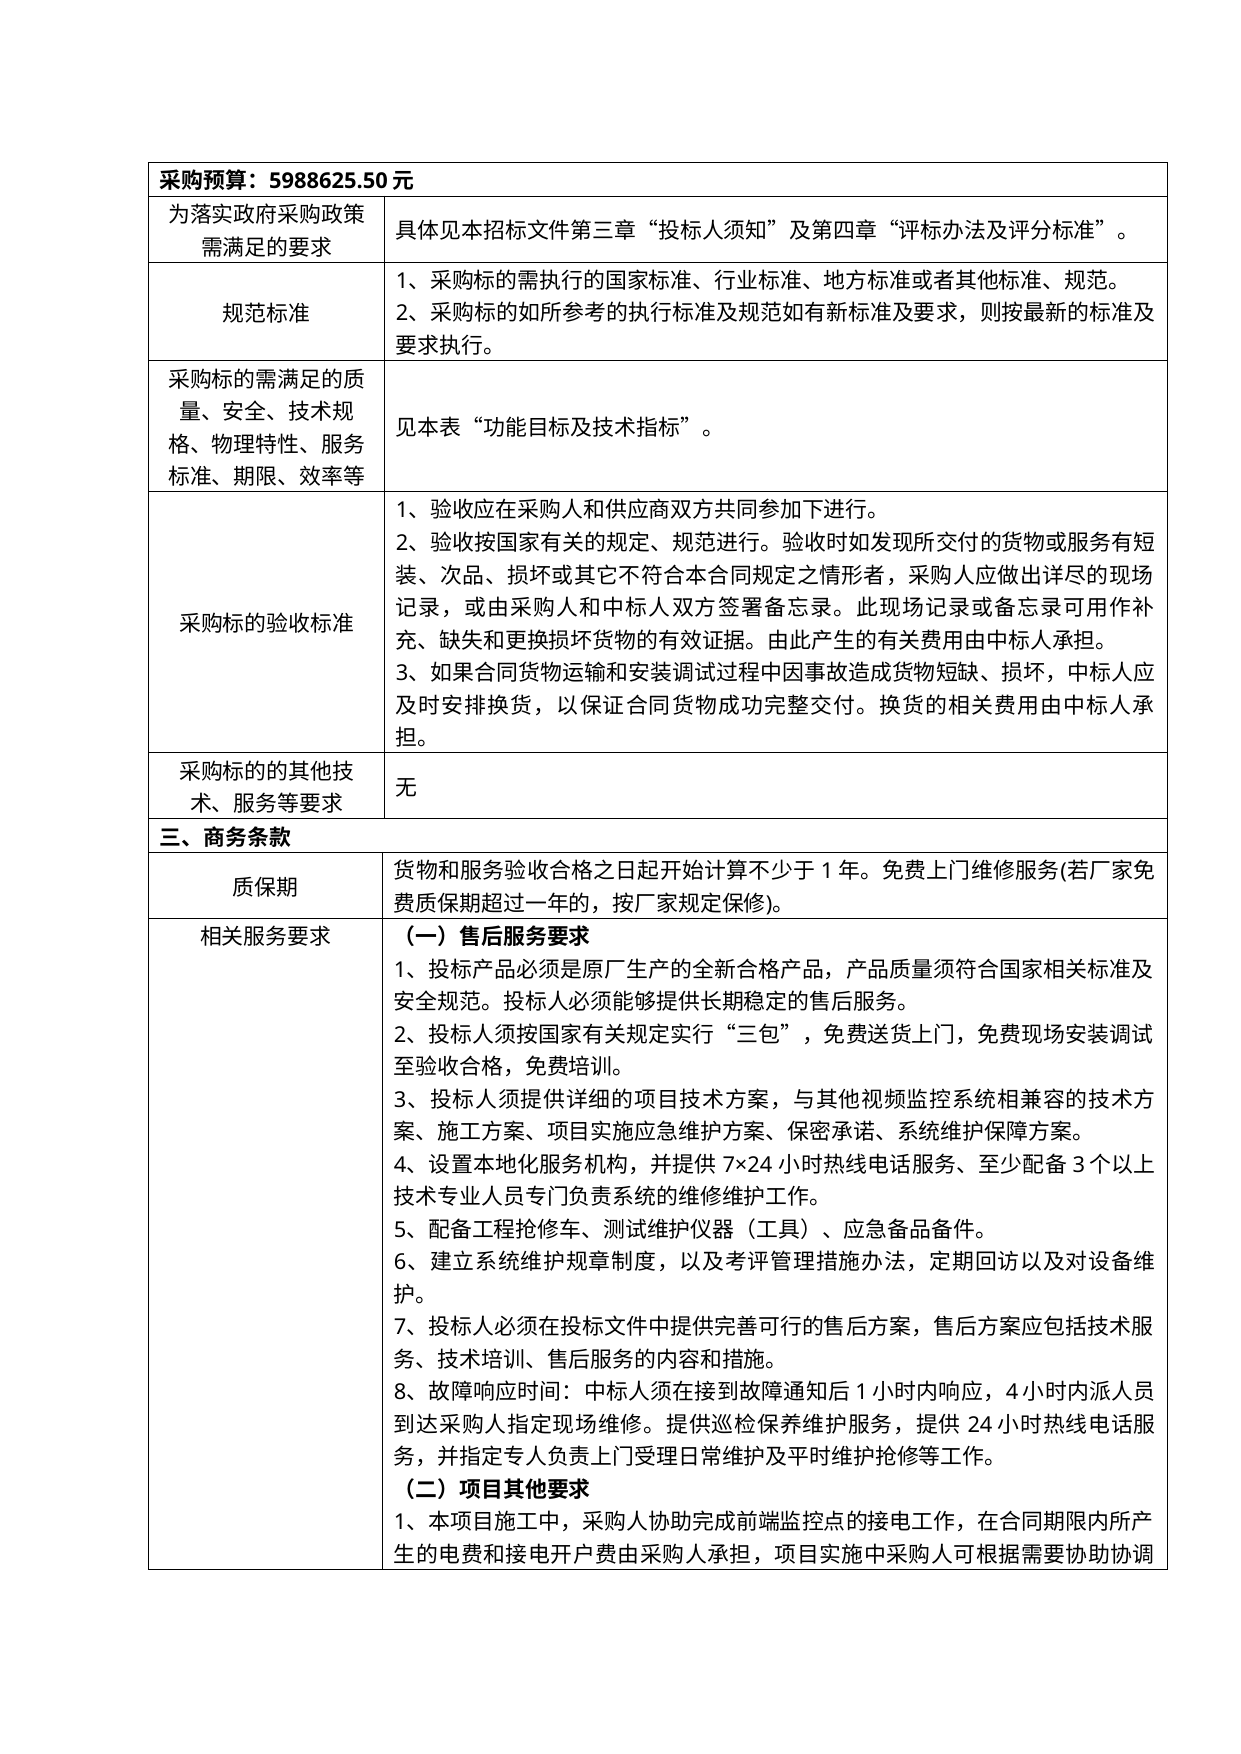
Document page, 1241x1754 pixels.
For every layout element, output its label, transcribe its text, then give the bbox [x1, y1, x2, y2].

table_cell 1、采购标的需执行的国家标准、行业标准、地方标准或者其他标准、规范。 2、采购标的如所参考的执行标准及规范如有新标准及要求，则按最新的标准及要求执行。 [385, 263, 1167, 360]
table_cell 三、商务条款 [149, 819, 1167, 852]
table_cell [383, 919, 1167, 1569]
table_cell 采购标的验收标准 [149, 492, 384, 752]
table_cell 为落实政府采购政策需满足的要求 [149, 197, 384, 262]
table_cell 无 [385, 753, 1167, 818]
table_cell 见本表“功能目标及技术指标”。 [385, 361, 1167, 491]
table_cell 采购预算：5988625.50元 [149, 163, 1167, 196]
table_cell 货物和服务验收合格之日起开始计算不少于1年。免费上门维修服务(若厂家免费质保期超过一年的，按厂家规定保修)。 [383, 853, 1167, 918]
table_cell 相关服务要求 [149, 919, 382, 1569]
table_cell 具体见本招标文件第三章“投标人须知”及第四章“评标办法及评分标准”。 [385, 197, 1167, 262]
table_cell 1、验收应在采购人和供应商双方共同参加下进行。 2、验收按国家有关的规定、规范进行。验收时如发现所交付的货物或服务有短装、次品、损坏或其它不符合本合同规定之情形者，采购人应做出详尽的现场记录，或由采购人和中标人双方签署备忘录。此现场记录或备忘录可用作补充、缺失和更换损坏货物的有效证据。由此产生的有关费用由中标人承担。 3、如果合同货物运输和安装调试过程中因事故造成货物短缺、损坏，中标人应及时安排换货，以保证合同货物成功完整交付。换货的相关费用由中标人承担。 [385, 492, 1167, 752]
table_cell 质保期 [149, 853, 382, 918]
table_cell 采购标的需满足的质量、安全、技术规格、物理特性、服务标准、期限、效率等 [149, 361, 384, 491]
table_cell 采购标的的其他技术、服务等要求 [149, 753, 384, 818]
table_cell 规范标准 [149, 263, 384, 360]
